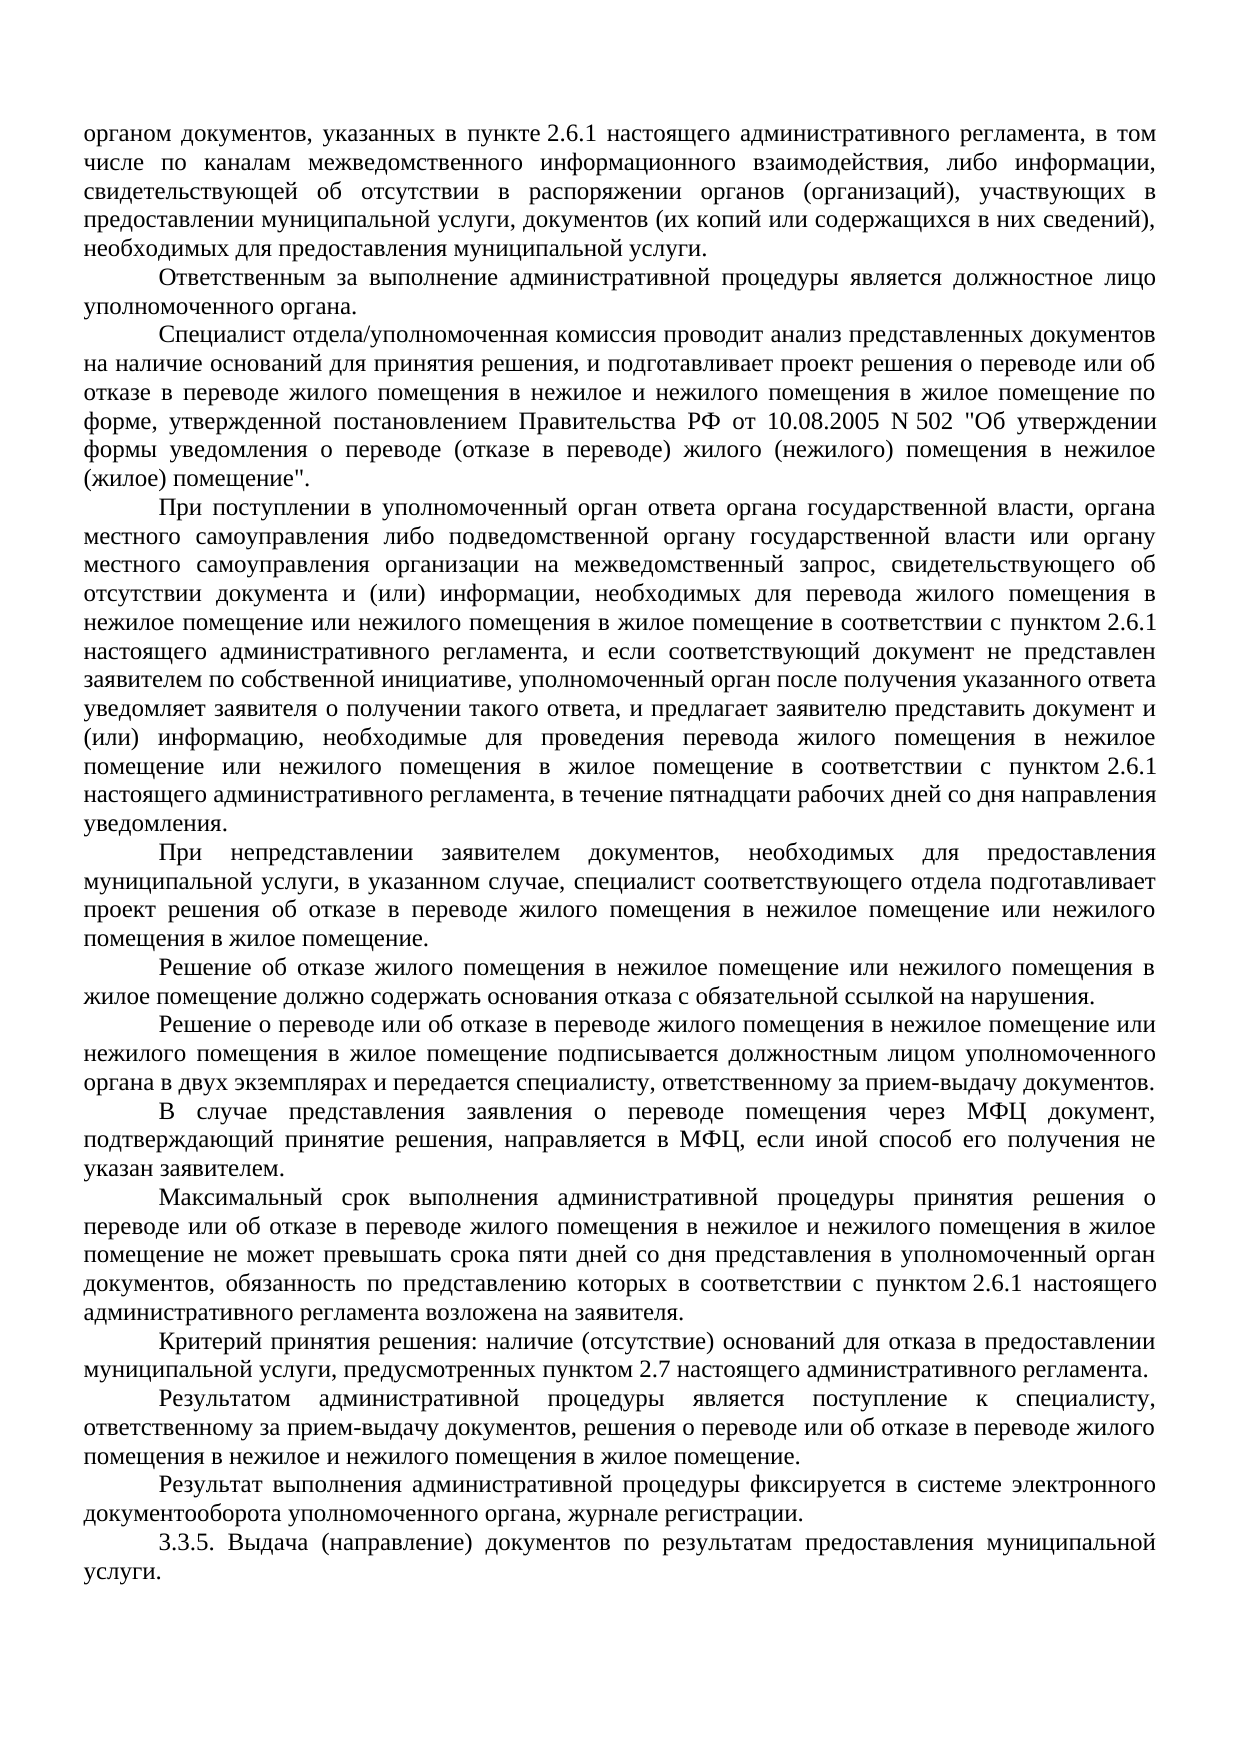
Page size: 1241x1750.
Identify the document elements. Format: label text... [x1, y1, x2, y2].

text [83, 118, 1157, 262]
text Критерий принятия решения: наличие (отсутствие) оснований для отказа в предоставлении муниципальной услуги, предусмотренных пунктом 2.7 настоящего административного регламента. [83, 1326, 1157, 1383]
text В случае представления заявления о переводе помещения через МФЦ документ, подтверждающий принятие решения, направляется в МФЦ, если иной способ его получения не указан заявителем. [83, 1096, 1157, 1182]
text Ответственным за выполнение административной процедуры является должностное лицо уполномоченного органа. [83, 262, 1157, 319]
text При непредставлении заявителем документов, необходимых для предоставления муниципальной услуги, в указанном случае, специалист соответствующего отдела подготавливает проект решения об отказе в переводе жилого помещения в нежилое помещение или нежилого помещения в жилое помещение. [83, 837, 1157, 952]
text Результатом административной процедуры является поступление к специалисту, ответственному за прием-выдачу документов, решения о переводе или об отказе в переводе жилого помещения в нежилое и нежилого помещения в жилое помещение. [83, 1383, 1157, 1469]
text Максимальный срок выполнения административной процедуры принятия решения о переводе или об отказе в переводе жилого помещения в нежилое и нежилого помещения в жилое помещение не может превышать срока пяти дней со дня представления в уполномоченный орган документов, обязанность по представлению которых в соответствии с пунктом 2.6.1 настоящего административного регламента возложена на заявителя. [83, 1182, 1157, 1326]
text Решение о переводе или об отказе в переводе жилого помещения в нежилое помещение или нежилого помещения в жилое помещение подписывается должностным лицом уполномоченного органа в двух экземплярах и передается специалисту, ответственному за прием-выдачу документов. [83, 1009, 1157, 1096]
text Результат выполнения административной процедуры фиксируется в системе электронного документооборота уполномоченного органа, журнале регистрации. [83, 1469, 1157, 1527]
text Специалист отдела/уполномоченная комиссия проводит анализ представленных документов на наличие оснований для принятия решения, и подготавливает проект решения о переводе или об отказе в переводе жилого помещения в нежилое и нежилого помещения в жилое помещение по форме, утвержденной постановлением Правительства РФ от 10.08.2005 N 502 "Об утверждении формы уведомления о переводе (отказе в переводе) жилого (нежилого) помещения в нежилое (жилое) помещение". [83, 319, 1157, 492]
text Решение об отказе жилого помещения в нежилое помещение или нежилого помещения в жилое помещение должно содержать основания отказа с обязательной ссылкой на нарушения. [83, 952, 1157, 1009]
text 3.3.5. Выдача (направление) документов по результатам предоставления муниципальной услуги. [83, 1527, 1157, 1584]
text При поступлении в уполномоченный орган ответа органа государственной власти, органа местного самоуправления либо подведомственной органу государственной власти или органу местного самоуправления организации на межведомственный запрос, свидетельствующего об отсутствии документа и (или) информации, необходимых для перевода жилого помещения в нежилое помещение или нежилого помещения в жилое помещение в соответствии с пунктом 2.6.1 настоящего административного регламента, и если соответствующий документ не представлен заявителем по собственной инициативе, уполномоченный орган после получения указанного ответа уведомляет заявителя о получении такого ответа, и предлагает заявителю представить документ и (или) информацию, необходимые для проведения перевода жилого помещения в нежилое помещение или нежилого помещения в жилое помещение в соответствии с пунктом 2.6.1 настоящего административного регламента, в течение пятнадцати рабочих дней со дня направления уведомления. [83, 492, 1157, 837]
